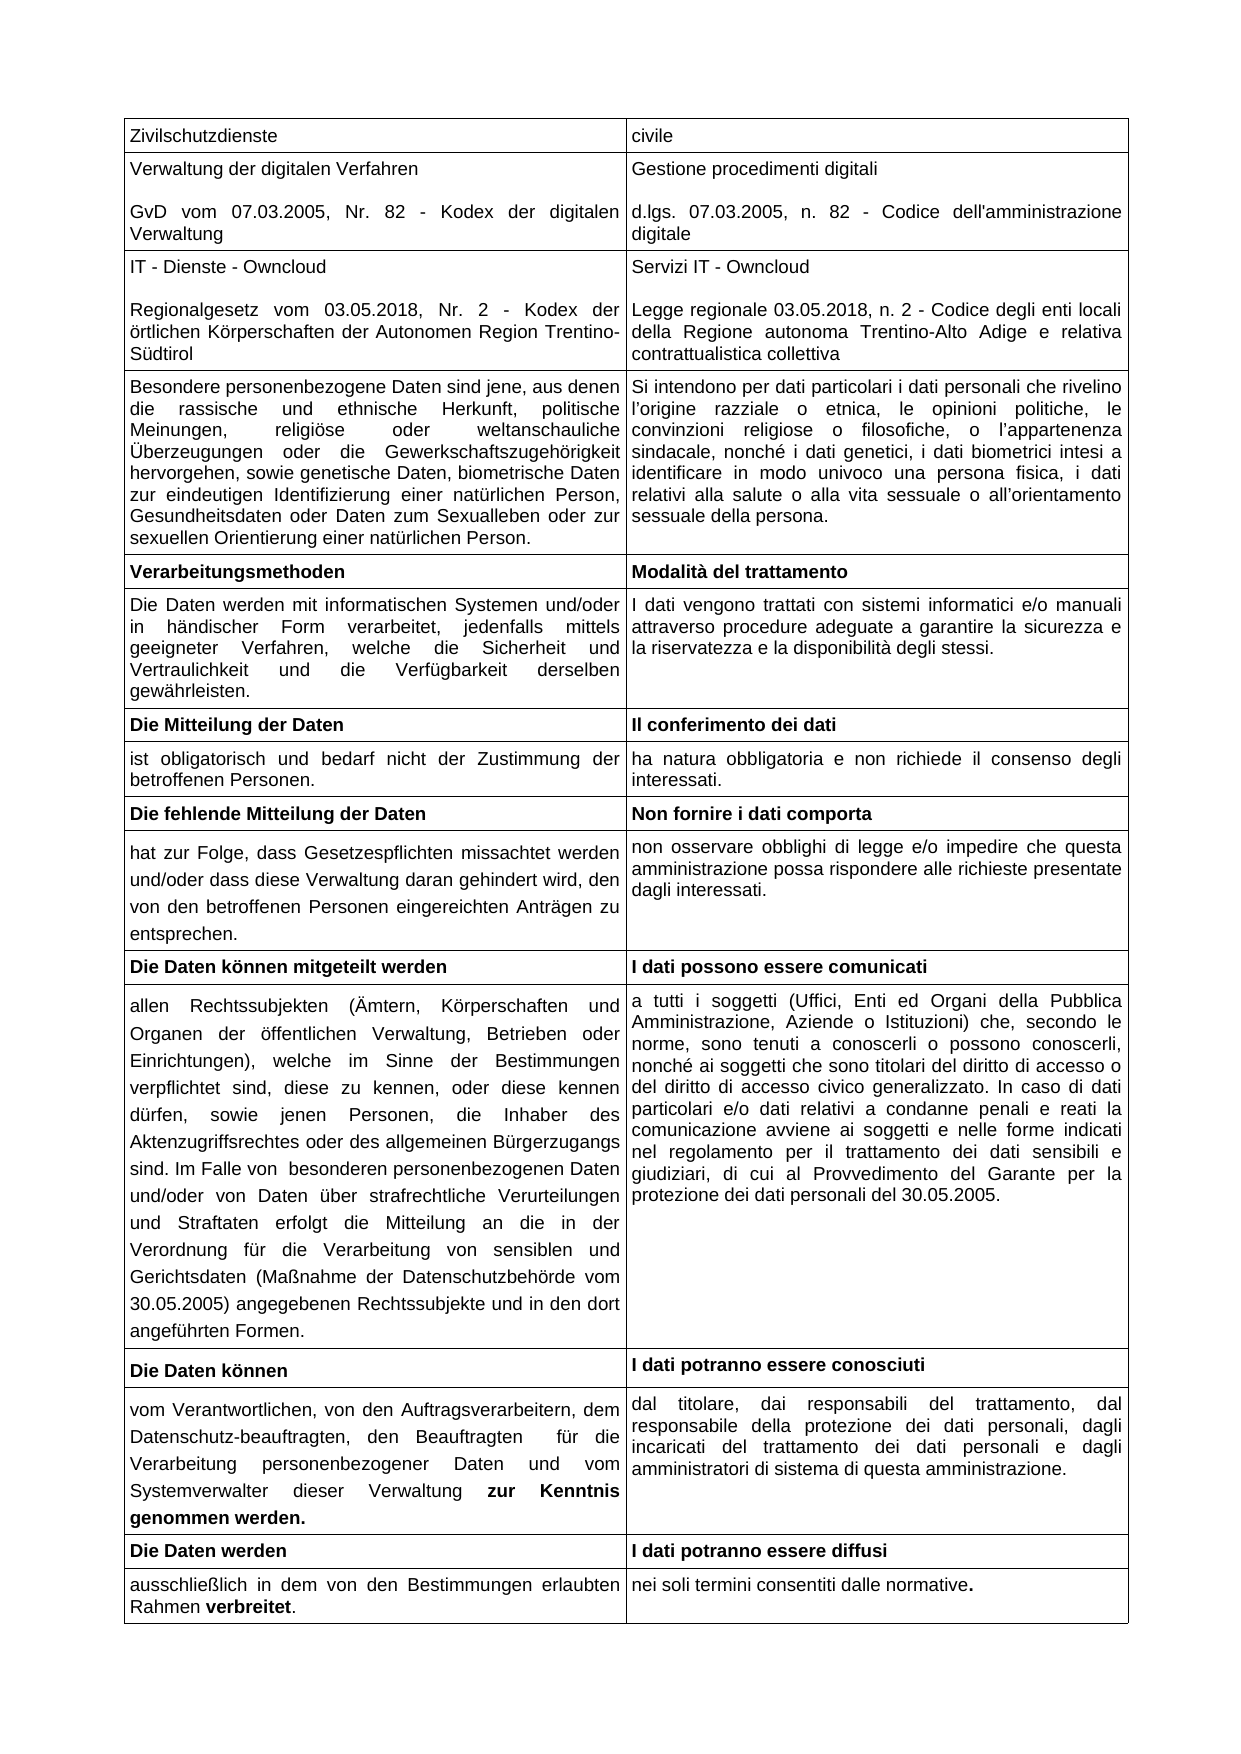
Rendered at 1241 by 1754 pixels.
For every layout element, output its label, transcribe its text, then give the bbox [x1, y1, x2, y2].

table_cell Verarbeitungsmethoden [125, 555, 626, 588]
table_cell non osservare obblighi di legge e/o impedire che questa amministrazione possa rispondere alle richieste presentate dagli interessati. [627, 831, 1128, 950]
table_cell vom Verantwortlichen, von den Auftragsverarbeitern, dem Datenschutz-beauftragten, den Beauftragten für die Verarbeitung personenbezogener Daten und vom Systemverwalter dieser Verwaltung zur Kenntnis genommen werden. [125, 1388, 626, 1534]
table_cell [125, 119, 626, 152]
table_cell allen Rechtssubjekten (Ämtern, Körperschaften und Organen der öffentlichen Verwaltung, Betrieben oder Einrichtungen), welche im Sinne der Bestimmungen verpflichtet sind, diese zu kennen, oder diese kennen dürfen, sowie jenen Personen, die Inhaber des Aktenzugriffsrechtes oder des allgemeinen Bürgerzugangs sind. Im Falle von besonderen personenbezogenen Daten und/oder von Daten über strafrechtliche Verurteilungen und Straftaten erfolgt die Mitteilung an die in der Verordnung für die Verarbeitung von sensiblen und Gerichtsdaten (Maßnahme der Datenschutzbehörde vom 30.05.2005) angegebenen Rechtssubjekte und in den dort angeführten Formen. [125, 985, 626, 1348]
table_cell Besondere personenbezogene Daten sind jene, aus denen die rassische und ethnische Herkunft, politische Meinungen, religiöse oder weltanschauliche Überzeugungen oder die Gewerkschaftszugehörigkeit hervorgehen, sowie genetische Daten, biometrische Daten zur eindeutigen Identifizierung einer natürlichen Person, Gesundheitsdaten oder Daten zum Sexualleben oder zur sexuellen Orientierung einer natürlichen Person. [125, 371, 626, 554]
table_cell Die Daten können mitgeteilt werden [125, 951, 626, 983]
table_cell I dati possono essere comunicati [627, 951, 1128, 983]
table_cell Si intendono per dati particolari i dati personali che rivelino l’origine razziale o etnica, le opinioni politiche, le convinzioni religiose o filosofiche, o l’appartenenza sindacale, nonché i dati genetici, i dati biometrici intesi a identificare in modo univoco una persona fisica, i dati relativi alla salute o alla vita sessuale o all’orientamento sessuale della persona. [627, 371, 1128, 554]
table_cell Non fornire i dati comporta [627, 797, 1128, 830]
table_cell Gestione procedimenti digitali d.lgs. 07.03.2005, n. 82 - Codice dell'amministrazione digitale [627, 153, 1128, 250]
table_cell IT - Dienste - Owncloud Regionalgesetz vom 03.05.2018, Nr. 2 - Kodex der örtlichen Körperschaften der Autonomen Region Trentino-Südtirol [125, 251, 626, 370]
table_cell Die fehlende Mitteilung der Daten [125, 797, 626, 830]
table_cell ausschließlich in dem von den Bestimmungen erlaubten Rahmen verbreitet. [125, 1569, 626, 1623]
table_cell Die Daten werden mit informatischen Systemen und/oder in händischer Form verarbeitet, jedenfalls mittels geeigneter Verfahren, welche die Sicherheit und Vertraulichkeit und die Verfügbarkeit derselben gewährleisten. [125, 589, 626, 707]
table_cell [627, 119, 1128, 152]
table_cell Modalità del trattamento [627, 555, 1128, 588]
table_cell a tutti i soggetti (Uffici, Enti ed Organi della Pubblica Amministrazione, Aziende o Istituzioni) che, secondo le norme, sono tenuti a conoscerli o possono conoscerli, nonché ai soggetti che sono titolari del diritto di accesso o del diritto di accesso civico generalizzato. In caso di dati particolari e/o dati relativi a condanne penali e reati la comunicazione avviene ai soggetti e nelle forme indicati nel regolamento per il trattamento dei dati sensibili e giudiziari, di cui al Provvedimento del Garante per la protezione dei dati personali del 30.05.2005. [627, 985, 1128, 1348]
table_cell ist obligatorisch und bedarf nicht der Zustimmung der betroffenen Personen. [125, 742, 626, 796]
table_cell I dati potranno essere conosciuti [627, 1349, 1128, 1387]
table_cell nei soli termini consentiti dalle normative. [627, 1569, 1128, 1623]
table_cell ha natura obbligatoria e non richiede il consenso degli interessati. [627, 742, 1128, 796]
table_cell Die Mitteilung der Daten [125, 709, 626, 741]
table_cell Die Daten können [125, 1349, 626, 1387]
table_cell Die Daten werden [125, 1535, 626, 1568]
table_cell I dati vengono trattati con sistemi informatici e/o manuali attraverso procedure adeguate a garantire la sicurezza e la riservatezza e la disponibilità degli stessi. [627, 589, 1128, 707]
table_cell I dati potranno essere diffusi [627, 1535, 1128, 1568]
table_cell Servizi IT - Owncloud Legge regionale 03.05.2018, n. 2 - Codice degli enti locali della Regione autonoma Trentino-Alto Adige e relativa contrattualistica collettiva [627, 251, 1128, 370]
table_cell dal titolare, dai responsabili del trattamento, dal responsabile della protezione dei dati personali, dagli incaricati del trattamento dei dati personali e dagli amministratori di sistema di questa amministrazione. [627, 1388, 1128, 1534]
table_cell hat zur Folge, dass Gesetzespflichten missachtet werden und/oder dass diese Verwaltung daran gehindert wird, den von den betroffenen Personen eingereichten Anträgen zu entsprechen. [125, 831, 626, 950]
table_cell Verwaltung der digitalen Verfahren GvD vom 07.03.2005, Nr. 82 - Kodex der digitalen Verwaltung [125, 153, 626, 250]
table_cell Il conferimento dei dati [627, 709, 1128, 741]
